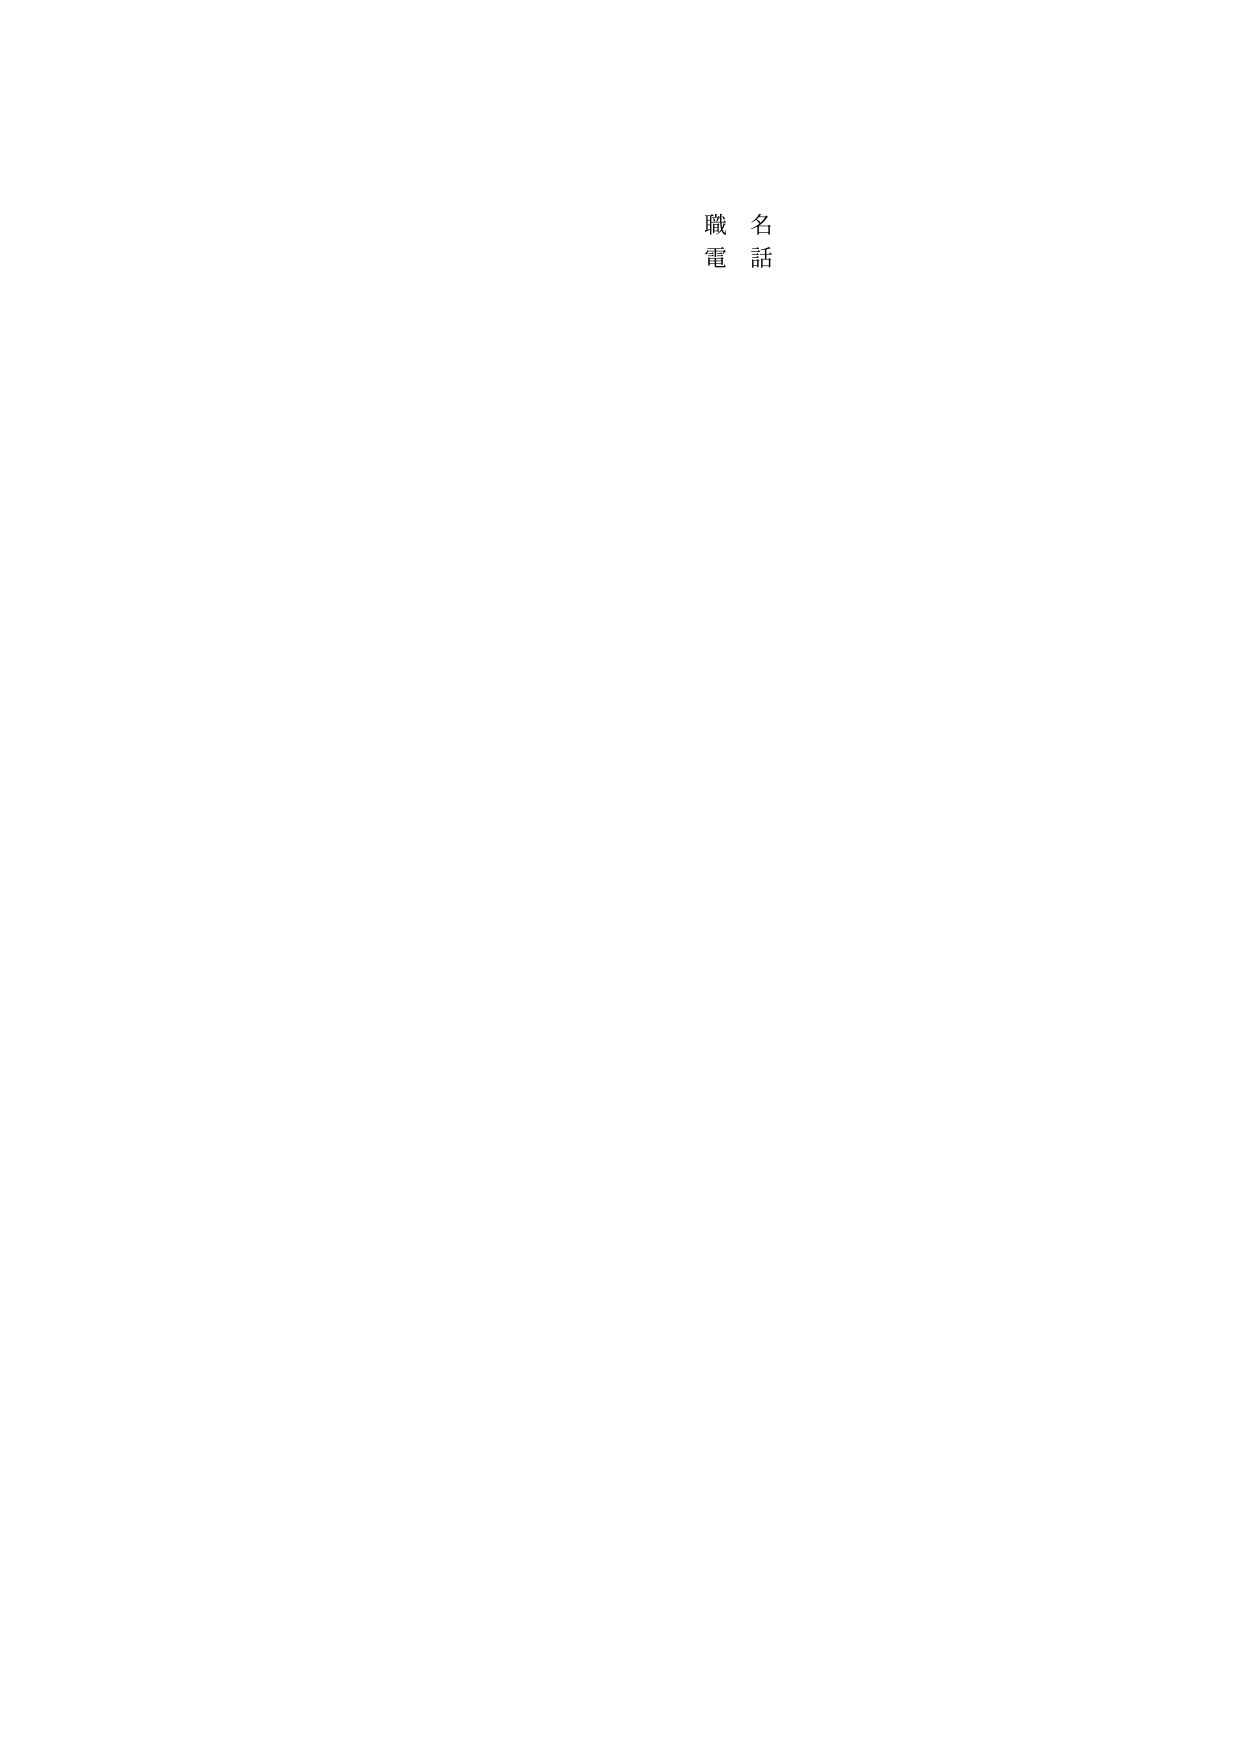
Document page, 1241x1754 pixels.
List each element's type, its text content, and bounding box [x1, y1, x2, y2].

text 職 名 [177, 207, 1063, 240]
text 電 話 [177, 240, 1063, 273]
